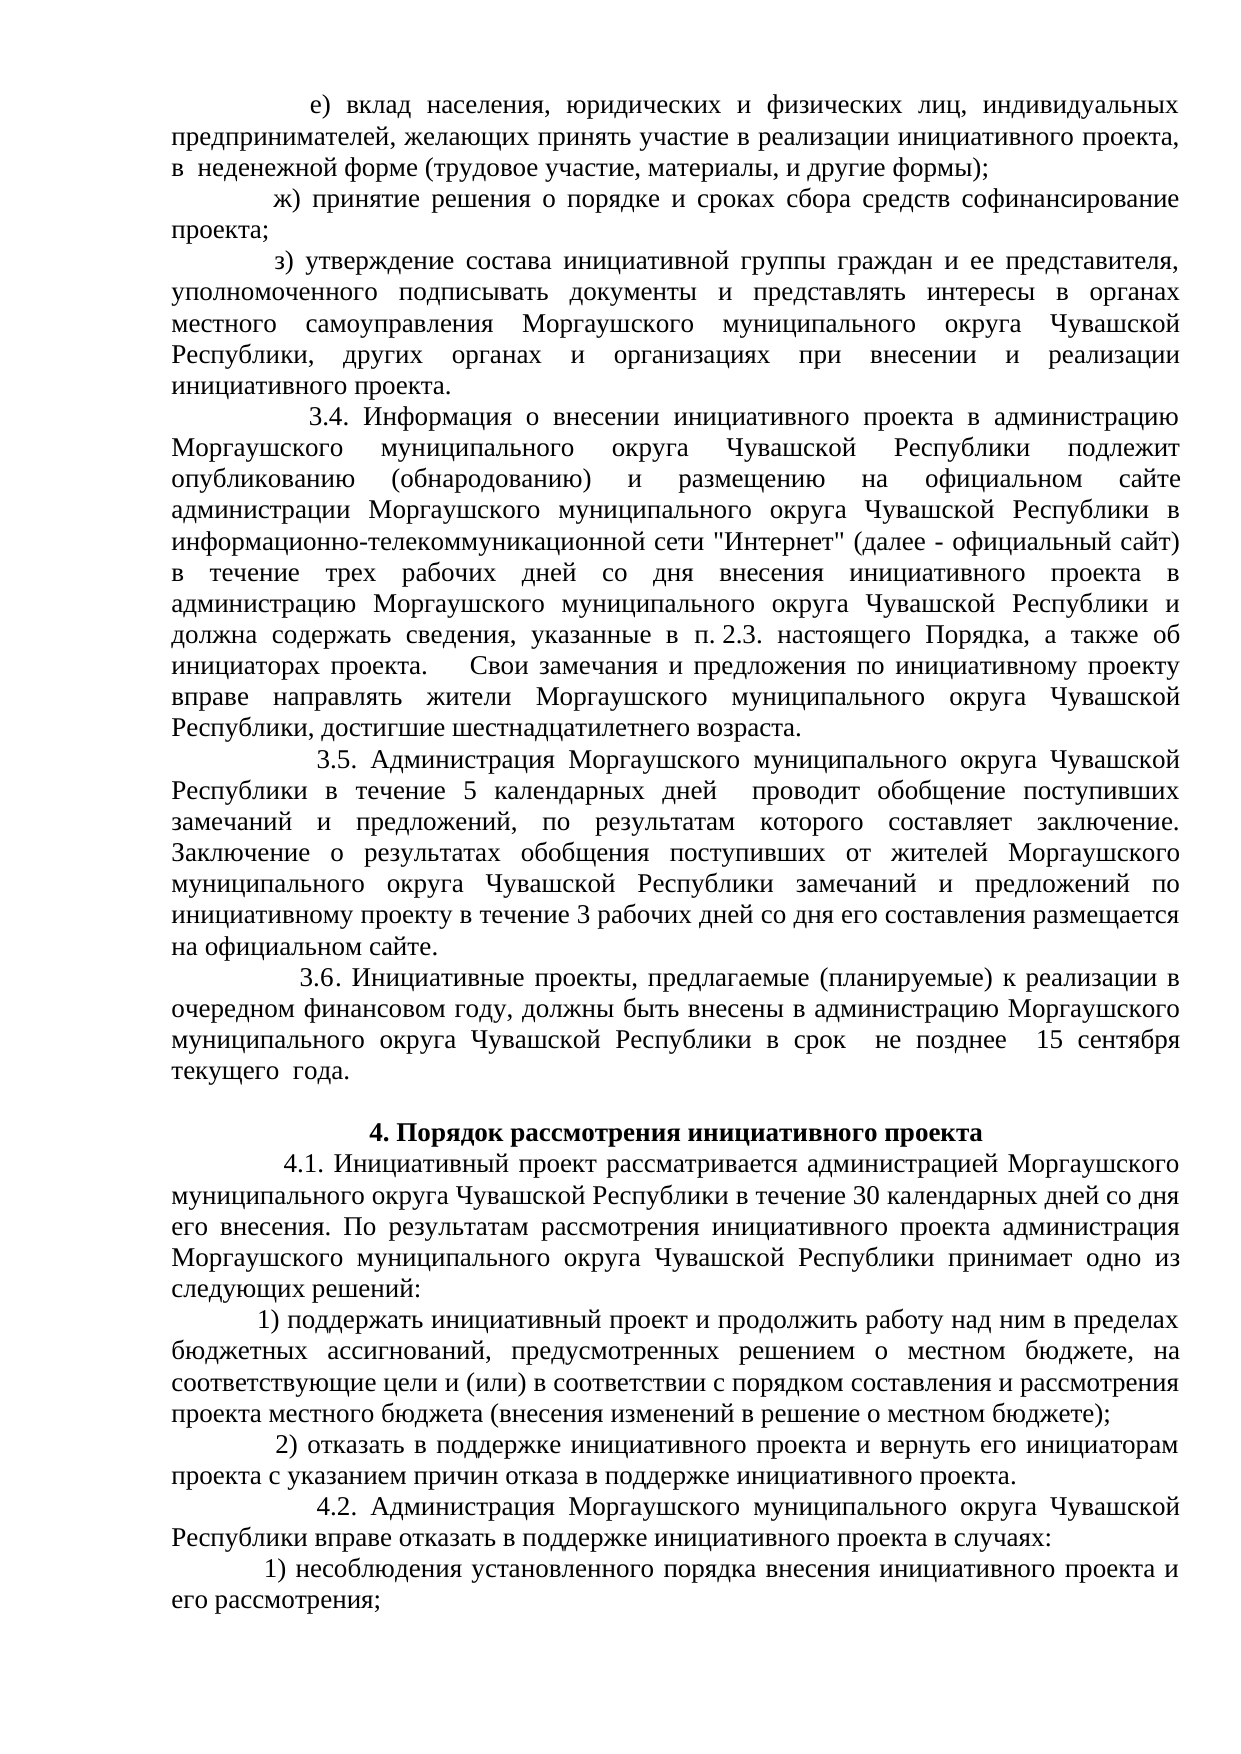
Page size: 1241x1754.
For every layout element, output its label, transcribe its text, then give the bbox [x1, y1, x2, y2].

text 3.6. Инициативные проекты, предлагаемые (планируемые) к реализации в очередном финансовом году, должны быть внесены в администрацию Моргаушского муниципального округа Чувашской Республики в срок не позднее 15 сентября текущего года. [171, 961, 1181, 1085]
text 4.1. Инициативный проект рассматривается администрацией Моргаушского муниципального округа Чувашской Республики в течение 30 календарных дней со дня его внесения. По результатам рассмотрения инициативного проекта администрация Моргаушского муниципального округа Чувашской Республики принимает одно из следующих решений: [171, 1148, 1181, 1303]
text з) утверждение состава инициативной группы граждан и ее представителя, уполномоченного подписывать документы и представлять интересы в органах местного самоуправления Моргаушского муниципального округа Чувашской Республики, других органах и организациях при внесении и реализации инициативного проекта. [171, 244, 1181, 400]
subtitle 4. Порядок рассмотрения инициативного проекта [171, 1116, 1181, 1148]
text е) вклад населения, юридических и физических лиц, индивидуальных предпринимателей, желающих принять участие в реализации инициативного проекта, в неденежной форме (трудовое участие, материалы, и другие формы); [171, 89, 1181, 182]
text 1) несоблюдения установленного порядка внесения инициативного проекта и его рассмотрения; [171, 1552, 1181, 1615]
text 3.4. Информация о внесении инициативного проекта в администрацию Моргаушского муниципального округа Чувашской Республики подлежит опубликованию (обнародованию) и размещению на официальном сайте администрации Моргаушского муниципального округа Чувашской Республики в информационно-телекоммуникационной сети "Интернет" (далее - официальный сайт) в течение трех рабочих дней со дня внесения инициативного проекта в администрацию Моргаушского муниципального округа Чувашской Республики и должна содержать сведения, указанные в п. 2.3. настоящего Порядка, а также об инициаторах проекта. Свои замечания и предложения по инициативному проекту вправе направлять жители Моргаушского муниципального округа Чувашской Республики, достигшие шестнадцатилетнего возраста. [171, 400, 1181, 743]
text 2) отказать в поддержке инициативного проекта и вернуть его инициаторам проекта с указанием причин отказа в поддержке инициативного проекта. [171, 1428, 1181, 1490]
text 3.5. Администрация Моргаушского муниципального округа Чувашской Республики в течение 5 календарных дней проводит обобщение поступивших замечаний и предложений, по результатам которого составляет заключение. Заключение о результатах обобщения поступивших от жителей Моргаушского муниципального округа Чувашской Республики замечаний и предложений по инициативному проекту в течение 3 рабочих дней со дня его составления размещается на официальном сайте. [171, 743, 1181, 961]
text ж) принятие решения о порядке и сроках сбора средств софинансирование проекта; [171, 182, 1181, 244]
text 4.2. Администрация Моргаушского муниципального округа Чувашской Республики вправе отказать в поддержке инициативного проекта в случаях: [171, 1490, 1181, 1552]
text 1) поддержать инициативный проект и продолжить работу над ним в пределах бюджетных ассигнований, предусмотренных решением о местном бюджете, на соответствующие цели и (или) в соответствии с порядком составления и рассмотрения проекта местного бюджета (внесения изменений в решение о местном бюджете); [171, 1303, 1181, 1428]
